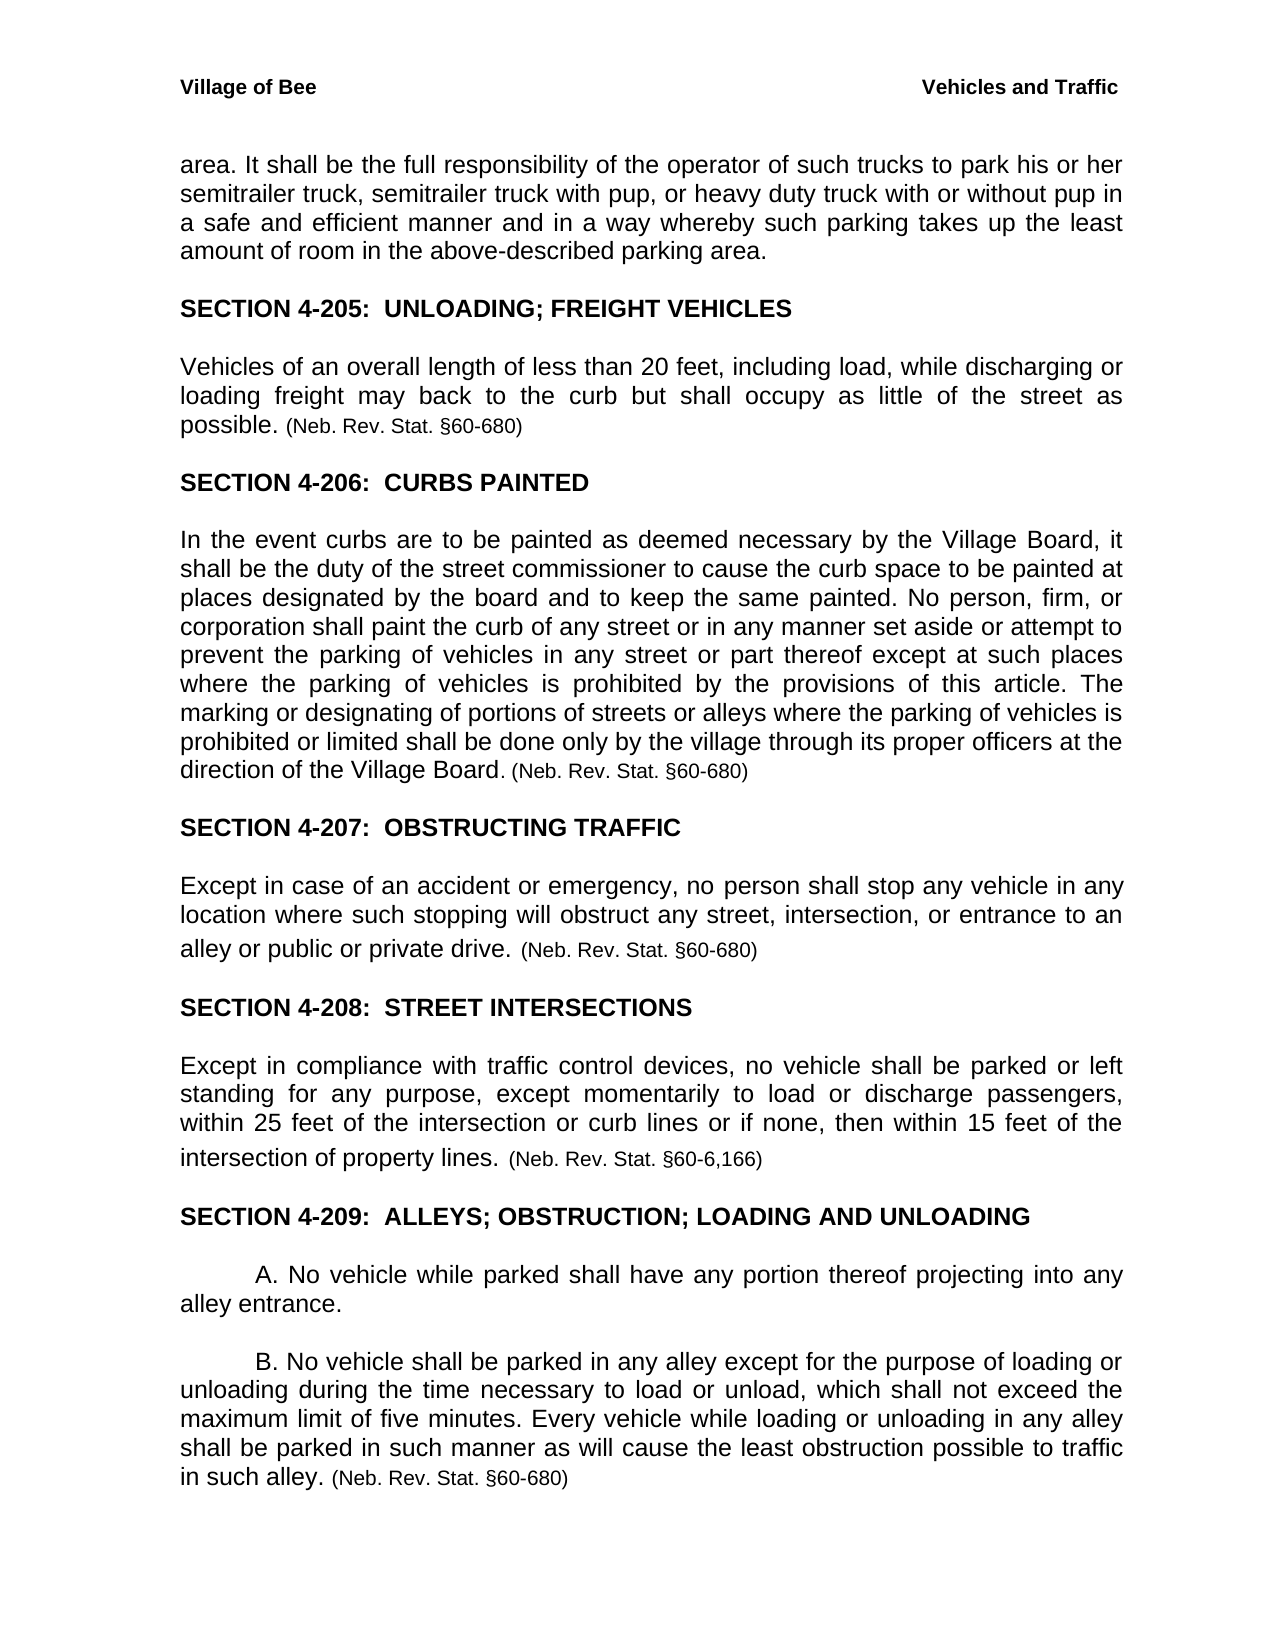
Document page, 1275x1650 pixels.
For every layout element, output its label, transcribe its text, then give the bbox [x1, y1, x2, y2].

text Vehicles of an overall length of less than 20 feet, including load, while discharging or loading freight may back to the curb but shall occupy as little of the street as possible. (Neb. Rev. Stat. §60-680) [180, 352, 1125, 438]
text A. No vehicle while parked shall have any portion thereof projecting into any alley entrance. [180, 1260, 1125, 1317]
text In the event curbs are to be painted as deemed necessary by the Village Board, it shall be the duty of the street commissioner to cause the curb space to be painted at places designated by the board and to keep the same painted. No person, firm, or corporation shall paint the curb of any street or in any manner set aside or attempt to prevent the parking of vehicles in any street or part thereof except at such places where the parking of vehicles is prohibited by the provisions of this article. The marking or designating of portions of streets or alleys where the parking of vehicles is prohibited or limited shall be done only by the village through its proper officers at the direction of the Village Board. (Neb. Rev. Stat. §60-680) [180, 525, 1125, 784]
text Except in case of an accident or emergency, no person shall stop any vehicle in any location where such stopping will obstruct any street, intersection, or entrance to an alley or public or private drive. (Neb. Rev. Stat. §60-680) [180, 871, 1125, 963]
subtitle SECTION 4-209: ALLEYS; OBSTRUCTION; LOADING AND UNLOADING [180, 1202, 1125, 1231]
subtitle Section 4-205: UNLOADING; FREIGHT VEHICLES [180, 294, 1125, 323]
subtitle SECTION 4-207: OBSTRUCTING TRAFFIC [180, 813, 1125, 842]
subtitle SECTION 4-206: CURBS PAINTED [180, 467, 1125, 496]
subtitle SECTION 4-208: STREET INTERSECTIONS [180, 993, 1125, 1021]
text Except in compliance with traffic control devices, no vehicle shall be parked or left standing for any purpose, except momentarily to load or discharge passengers, within 25 feet of the intersection or curb lines or if none, then within 15 feet of the intersection of property lines. (Neb. Rev. Stat. §60-6,166) [180, 1051, 1125, 1173]
text B. No vehicle shall be parked in any alley except for the purpose of loading or unloading during the time necessary to load or unload, which shall not exceed the maximum limit of five minutes. Every vehicle while loading or unloading in any alley shall be parked in such manner as will cause the least obstruction possible to traffic in such alley. (Neb. Rev. Stat. §60-680) [180, 1347, 1125, 1490]
